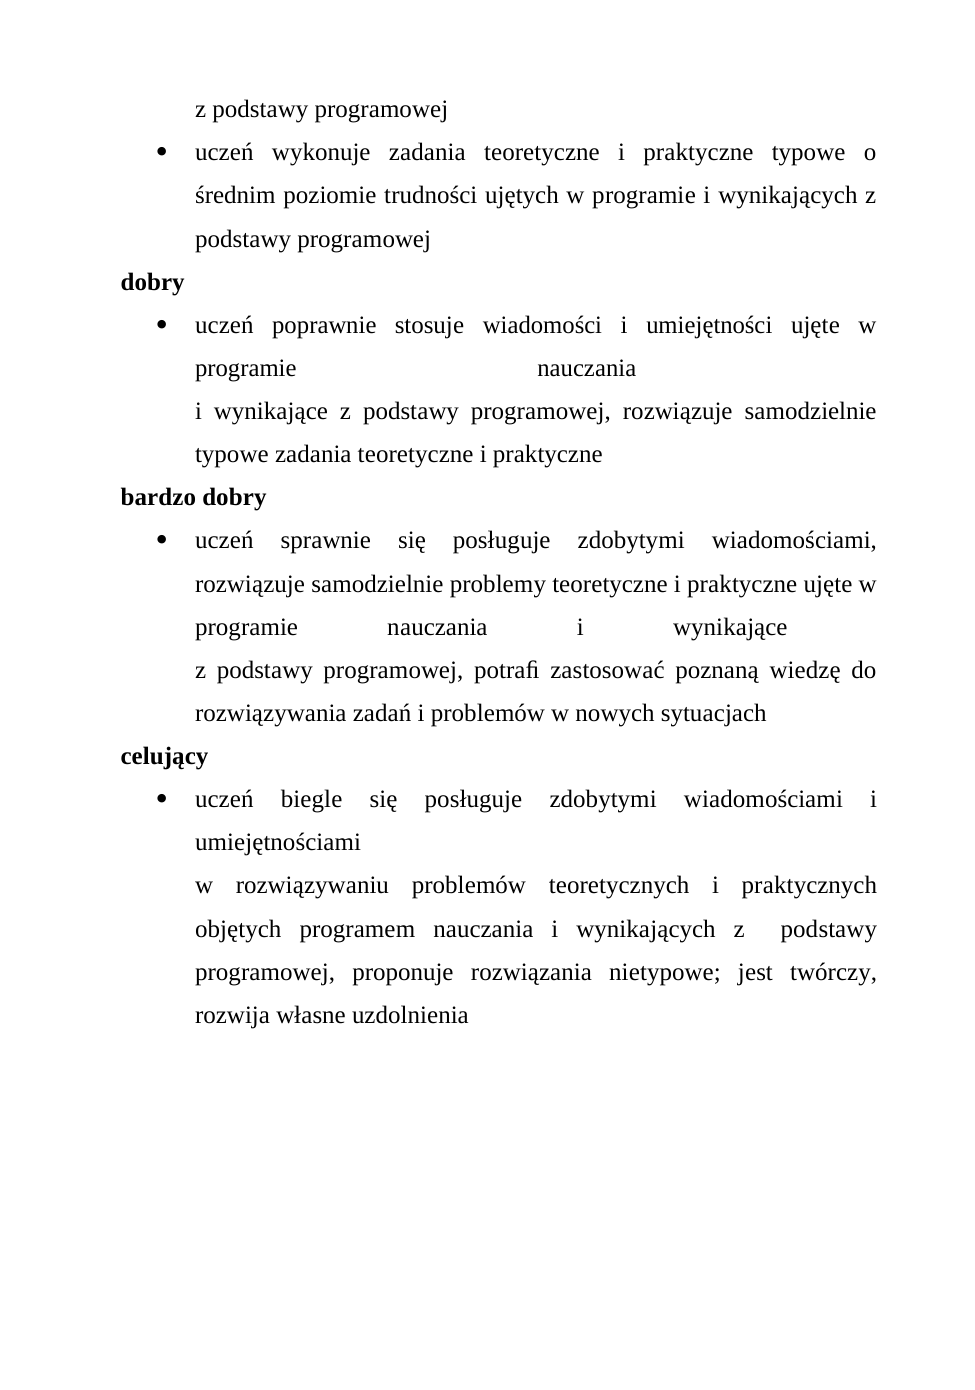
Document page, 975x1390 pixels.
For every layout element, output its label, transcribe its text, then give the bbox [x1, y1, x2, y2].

text dobry [120, 267, 885, 296]
list uczeń biegle się posługuje zdobytymi wiadomościami i umiejętnościami w rozwiązywaniu problemów teoretycznych i praktycznych objętych programem nauczania i wynikających z podstawy programowej, proponuje rozwiązania nietypowe; jest twórczy, rozwija własne uzdolnienia [157, 784, 877, 1029]
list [157, 94, 877, 123]
list uczeń wykonuje zadania teoretyczne i praktyczne typowe o średnim poziomie trudności ujętych w programie i wynikających z podstawy programowej [157, 137, 876, 252]
list uczeń poprawnie stosuje wiadomości i umiejętności ujęte w programie nauczania i wynikające z podstawy programowej, rozwiązuje samodzielnie typowe zadania teoretyczne i praktyczne [157, 310, 876, 468]
list uczeń sprawnie się posługuje zdobytymi wiadomościami, rozwiązuje samodzielnie problemy teoretyczne i praktyczne ujęte w programie nauczania i wynikające z podstawy programowej, potraﬁ zastosować poznaną wiedzę do rozwiązywania zadań i problemów w nowych sytuacjach [157, 526, 877, 727]
text bardzo dobry [120, 482, 885, 511]
text celujący [120, 741, 885, 770]
